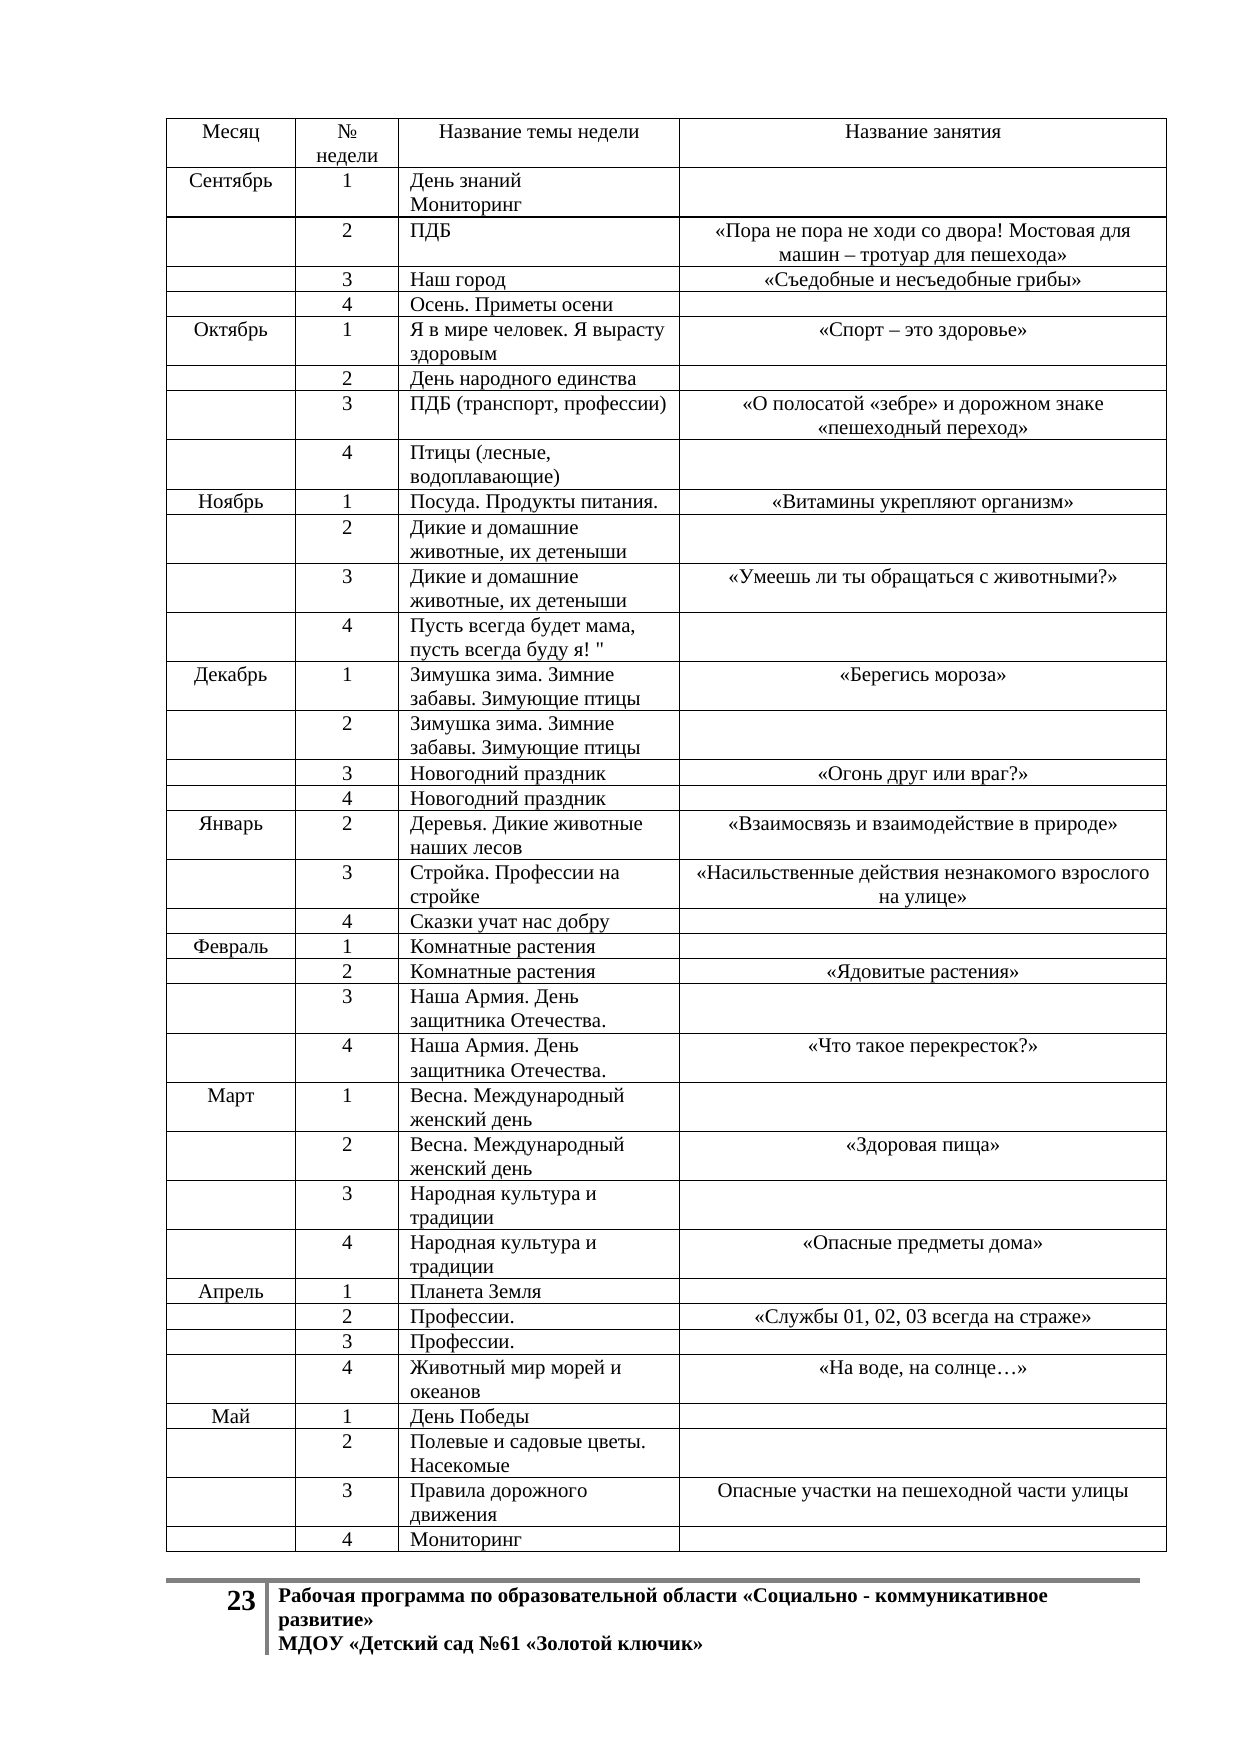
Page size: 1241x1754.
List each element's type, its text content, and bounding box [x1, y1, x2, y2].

table_cell 1 [296, 934, 398, 958]
table_cell Дикие и домашние животные, их детеныши [399, 515, 679, 563]
table_cell 1 [296, 662, 398, 710]
table_cell 4 [296, 440, 398, 488]
table_header № недели [296, 119, 398, 167]
table_cell 2 [296, 515, 398, 563]
table_cell 4 [296, 1527, 398, 1551]
table_cell [680, 1404, 1166, 1428]
table_cell [680, 909, 1166, 933]
table_cell [167, 1429, 295, 1477]
table_cell [167, 984, 295, 1032]
table_cell [167, 1478, 295, 1526]
table_cell [167, 1355, 295, 1403]
table_cell 2 [296, 1429, 398, 1477]
table_cell 4 [296, 909, 398, 933]
table_cell «Опасные предметы дома» [680, 1230, 1166, 1278]
table_cell Наш город [399, 267, 679, 291]
table_cell «Что такое перекресток?» [680, 1034, 1166, 1082]
table_cell Животный мир морей и океанов [399, 1355, 679, 1403]
table_cell [680, 613, 1166, 661]
table_cell [167, 959, 295, 983]
table_cell Профессии. [399, 1330, 679, 1353]
table_cell «Съедобные и несъедобные грибы» [680, 267, 1166, 291]
table_cell «Берегись мороза» [680, 662, 1166, 710]
table_header Название занятия [680, 119, 1166, 167]
table_cell 4 [296, 1034, 398, 1082]
table_cell [167, 613, 295, 661]
table_cell 1 [296, 1404, 398, 1428]
table_cell [167, 391, 295, 439]
table_cell «Службы 01, 02, 03 всегда на страже» [680, 1304, 1166, 1328]
table_cell [680, 1279, 1166, 1303]
table_cell 2 [296, 711, 398, 759]
table_cell Я в мире человек. Я вырасту здоровым [399, 317, 679, 365]
table_cell [167, 440, 295, 488]
table_cell Зимушка зима. Зимние забавы. Зимующие птицы [399, 711, 679, 759]
table_cell День Победы [399, 1404, 679, 1428]
table_cell Сентябрь [167, 168, 295, 216]
table_cell [680, 934, 1166, 958]
table_header Месяц [167, 119, 295, 167]
table_cell ПДБ [399, 218, 679, 266]
table_cell «Взаимосвязь и взаимодействие в природе» [680, 811, 1166, 859]
table_cell [167, 786, 295, 809]
table_cell [167, 218, 295, 266]
table_cell 2 [296, 1304, 398, 1328]
table_cell [680, 292, 1166, 316]
table_cell Октябрь [167, 317, 295, 365]
table_cell [167, 1132, 295, 1180]
table_cell Апрель [167, 1279, 295, 1303]
table_cell [167, 366, 295, 390]
table_cell 4 [296, 1355, 398, 1403]
table_cell «На воде, на солнце…» [680, 1355, 1166, 1403]
table_cell Мониторинг [399, 1527, 679, 1551]
table_cell Полевые и садовые цветы. Насекомые [399, 1429, 679, 1477]
table_cell Пусть всегда будет мама, пусть всегда буду я! " [399, 613, 679, 661]
table_cell Новогодний праздник [399, 786, 679, 809]
table_cell 3 [296, 1181, 398, 1229]
table_cell 1 [296, 317, 398, 365]
table_cell ПДБ (транспорт, профессии) [399, 391, 679, 439]
table_cell «Здоровая пища» [680, 1132, 1166, 1180]
table_cell 1 [296, 168, 398, 216]
table_cell [167, 1230, 295, 1278]
table_cell [167, 1034, 295, 1082]
table_cell [680, 984, 1166, 1032]
table_cell «Ядовитые растения» [680, 959, 1166, 983]
table_cell [167, 564, 295, 612]
table_cell «Умеешь ли ты обращаться с животными?» [680, 564, 1166, 612]
table_cell 2 [296, 1132, 398, 1180]
table_cell Январь [167, 811, 295, 859]
table_cell «Спорт – это здоровье» [680, 317, 1166, 365]
table_cell Комнатные растения [399, 959, 679, 983]
table_cell Опасные участки на пешеходной части улицы [680, 1478, 1166, 1526]
table_cell Планета Земля [399, 1279, 679, 1303]
table_cell 3 [296, 564, 398, 612]
table_cell Зимушка зима. Зимние забавы. Зимующие птицы [399, 662, 679, 710]
table_cell 2 [296, 218, 398, 266]
table_cell Профессии. [399, 1304, 679, 1328]
table_cell [680, 1527, 1166, 1551]
table_cell [167, 1330, 295, 1353]
table_cell Наша Армия. День защитника Отечества. [399, 1034, 679, 1082]
table_cell Весна. Международный женский день [399, 1132, 679, 1180]
table_cell [680, 786, 1166, 809]
table_cell [680, 1330, 1166, 1353]
table_cell День знаний Мониторинг [399, 168, 679, 216]
table_cell [680, 366, 1166, 390]
table_cell Правила дорожного движения [399, 1478, 679, 1526]
table_cell «Насильственные действия незнакомого взрослого на улице» [680, 860, 1166, 908]
table_cell Комнатные растения [399, 934, 679, 958]
table_cell 3 [296, 760, 398, 784]
table_cell 2 [296, 959, 398, 983]
table_cell Наша Армия. День защитника Отечества. [399, 984, 679, 1032]
table_cell 2 [296, 366, 398, 390]
table_cell 4 [296, 786, 398, 809]
table_cell Февраль [167, 934, 295, 958]
table_cell Осень. Приметы осени [399, 292, 679, 316]
table_cell «Огонь друг или враг?» [680, 760, 1166, 784]
table_cell [167, 292, 295, 316]
table_cell Народная культура и традиции [399, 1181, 679, 1229]
table_cell [167, 1181, 295, 1229]
table_cell Весна. Международный женский день [399, 1083, 679, 1131]
table_cell 1 [296, 1279, 398, 1303]
table_cell 3 [296, 984, 398, 1032]
table_cell 1 [296, 1083, 398, 1131]
table_cell [167, 860, 295, 908]
table_cell [167, 1527, 295, 1551]
table_cell 3 [296, 860, 398, 908]
table_cell День народного единства [399, 366, 679, 390]
table_cell Посуда. Продукты питания. [399, 490, 679, 513]
table_cell Народная культура и традиции [399, 1230, 679, 1278]
table_cell «О полосатой «зебре» и дорожном знаке «пешеходный переход» [680, 391, 1166, 439]
table_cell «Пора не пора не ходи со двора! Мостовая для машин – тротуар для пешехода» [680, 218, 1166, 266]
table_cell [680, 515, 1166, 563]
table_cell [680, 711, 1166, 759]
table_cell Деревья. Дикие животные наших лесов [399, 811, 679, 859]
table_cell 1 [296, 490, 398, 513]
table_cell 4 [296, 613, 398, 661]
table_cell [680, 440, 1166, 488]
table_cell [680, 1429, 1166, 1477]
table_cell [167, 909, 295, 933]
table_cell 3 [296, 267, 398, 291]
table_cell Новогодний праздник [399, 760, 679, 784]
table_cell Дикие и домашние животные, их детеныши [399, 564, 679, 612]
table_cell [167, 267, 295, 291]
table_cell [680, 168, 1166, 216]
table_cell 3 [296, 1478, 398, 1526]
table_header Название темы недели [399, 119, 679, 167]
table_cell 4 [296, 1230, 398, 1278]
table_cell «Витамины укрепляют организм» [680, 490, 1166, 513]
table_cell 3 [296, 391, 398, 439]
table_cell 3 [296, 1330, 398, 1353]
table_cell [680, 1083, 1166, 1131]
table_cell [167, 515, 295, 563]
table_cell Декабрь [167, 662, 295, 710]
table_cell 2 [296, 811, 398, 859]
table_cell [680, 1181, 1166, 1229]
table_cell [167, 711, 295, 759]
table_cell [167, 760, 295, 784]
table_cell Март [167, 1083, 295, 1131]
table_cell Сказки учат нас добру [399, 909, 679, 933]
table_cell Стройка. Профессии на стройке [399, 860, 679, 908]
table_cell Май [167, 1404, 295, 1428]
table_cell Ноябрь [167, 490, 295, 513]
table_cell Птицы (лесные, водоплавающие) [399, 440, 679, 488]
table_cell [167, 1304, 295, 1328]
table_cell 4 [296, 292, 398, 316]
